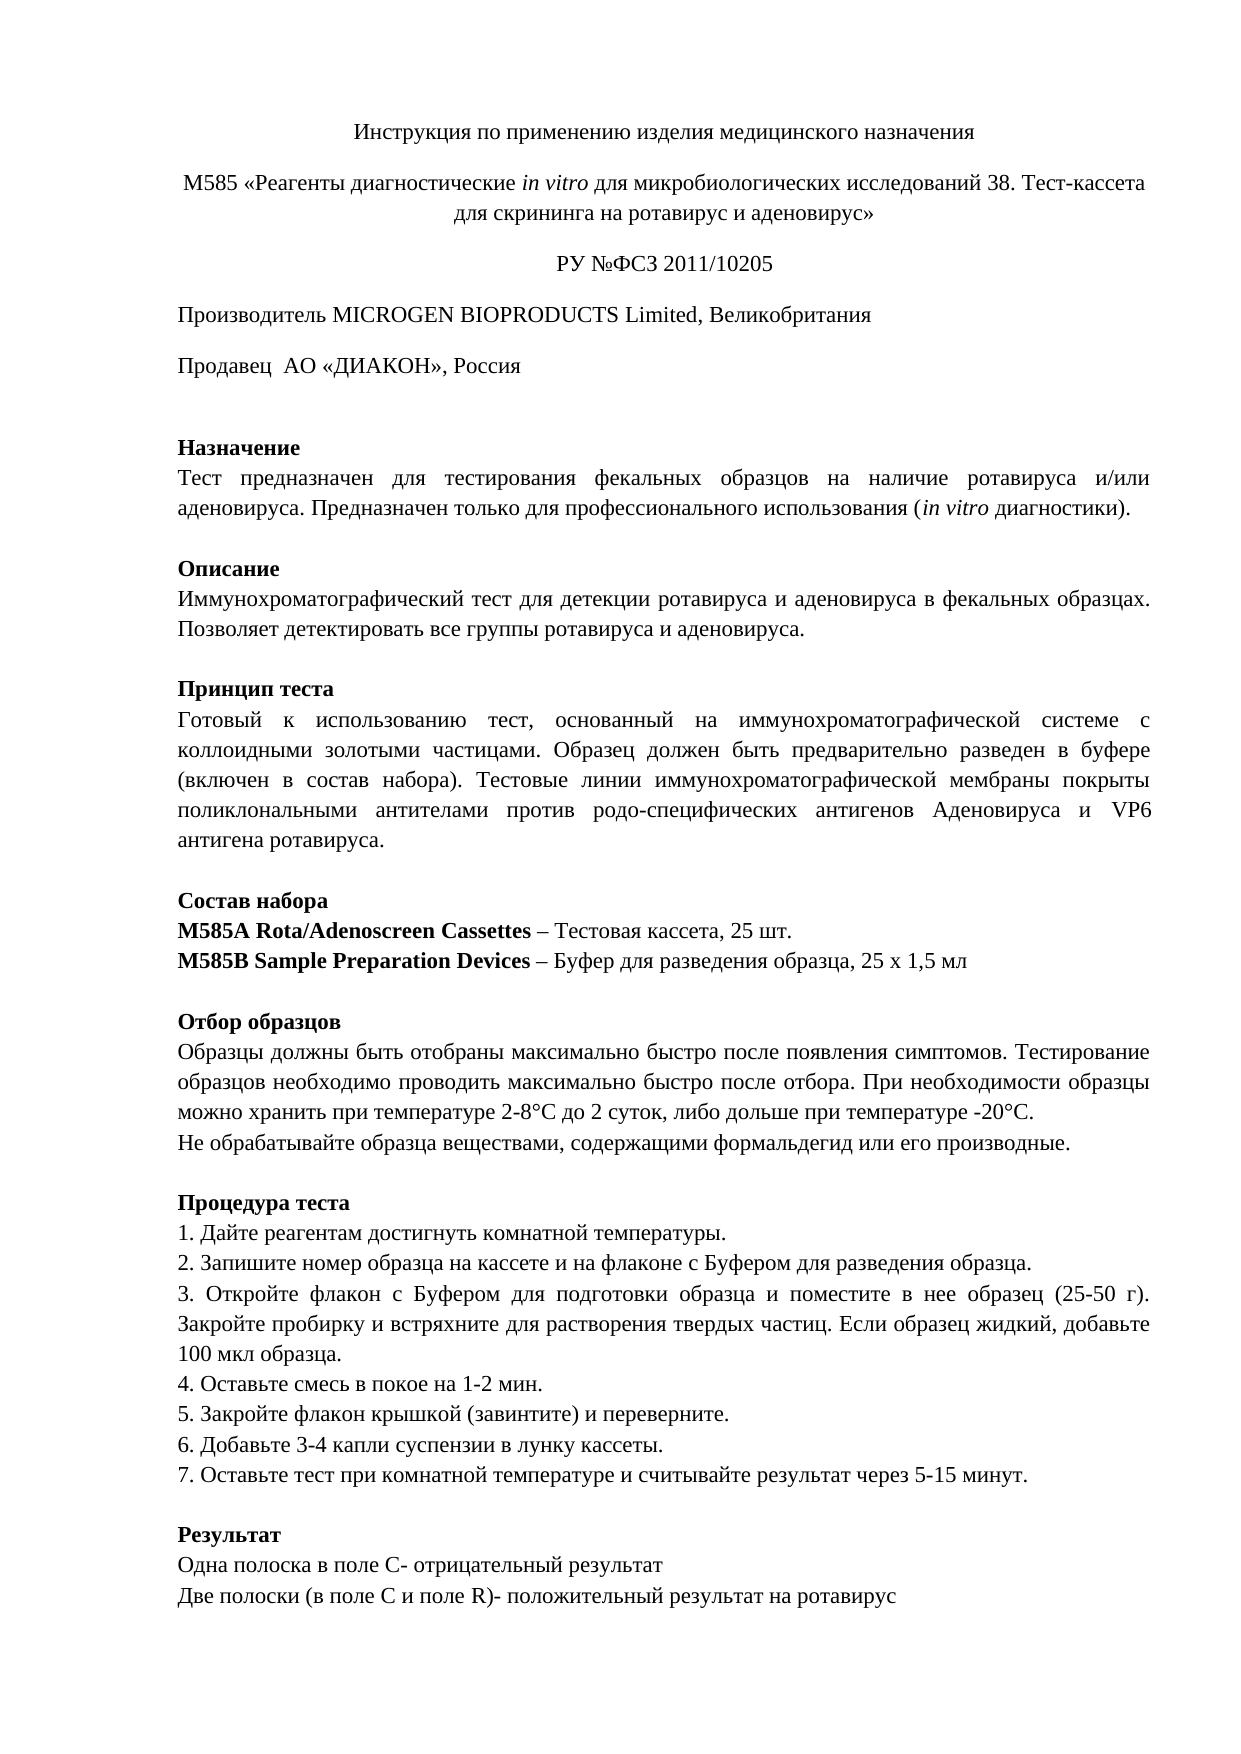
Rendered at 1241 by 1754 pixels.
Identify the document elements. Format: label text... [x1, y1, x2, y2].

text РУ №ФСЗ 2011/10205 [177, 250, 1152, 277]
text 2. Запишите номер образца на кассете и на флаконе с Буфером для разведения образца. [177, 1249, 1152, 1276]
text 3. Откройте флакон с Буфером для подготовки образца и поместите в нее образец (25-50 г). Закройте пробирку и встряхните для растворения твердых частиц. Если образец жидкий, добавьте 100 мкл образца. [177, 1279, 1152, 1366]
text M585B Sample Preparation Devices – Буфер для разведения образца, 25 х 1,5 мл [177, 947, 1152, 974]
text Принцип теста [177, 675, 1152, 702]
text Одна полоска в поле С- отрицательный результат [177, 1551, 1152, 1578]
text 1. Дайте реагентам достигнуть комнатной температуры. [177, 1219, 1152, 1246]
text 5. Закройте флакон крышкой (завинтите) и переверните. [177, 1400, 1152, 1427]
text Готовый к использованию тест, основанный на иммунохроматографической системе с коллоидными золотыми частицами. Образец должен быть предварительно разведен в буфере (включен в состав набора). Тестовые линии иммунохроматографической мембраны покрыты поликлональными антителами против родо-специфических антигенов Аденовируса и VP6 антигена ротавируса. [177, 706, 1152, 853]
text Описание [177, 554, 1152, 581]
text Отбор образцов [177, 1008, 1152, 1034]
text Образцы должны быть отобраны максимально быстро после появления симптомов. Тестирование образцов необходимо проводить максимально быстро после отбора. При необходимости образцы можно хранить при температуре 2-8°С до 2 суток, либо дольше при температуре -20°С. [177, 1038, 1152, 1125]
text Две полоски (в поле С и поле R)- положительный результат на ротавирус [177, 1582, 1152, 1608]
text Производитель MICROGEN BIOPRODUCTS Limited, Великобритания [177, 301, 1152, 328]
text M585 «Реагенты диагностические in vitro для микробиологических исследований 38. Тест-кассета для скрининга на ротавирус и аденовирус» [177, 169, 1152, 226]
text Не обрабатывайте образца веществами, содержащими формальдегид или его производные. [177, 1128, 1152, 1155]
text Назначение [177, 434, 1152, 460]
text Иммунохроматографический тест для детекции ротавируса и аденовируса в фекальных образцах. Позволяет детектировать все группы ротавируса и аденовируса. [177, 585, 1152, 641]
text Состав набора [177, 887, 1152, 913]
text Продавец АО «ДИАКОН», Россия [177, 352, 1152, 379]
text Процедура теста [177, 1189, 1152, 1215]
text Результат [177, 1521, 1152, 1548]
text M585A Rota/Adenoscreen Cassettes – Тестовая кассета, 25 шт. [177, 917, 1152, 943]
text 4. Оставьте смесь в покое на 1-2 мин. [177, 1370, 1152, 1397]
text Тест предназначен для тестирования фекальных образцов на наличие ротавируса и/или аденовируса. Предназначен только для профессионального использования (in vitro диагностики). [177, 464, 1152, 521]
text Инструкция по применению изделия медицинского назначения [177, 118, 1152, 144]
text 6. Добавьте 3-4 капли суспензии в лунку кассеты. [177, 1431, 1152, 1457]
text 7. Оставьте тест при комнатной температуре и считывайте результат через 5-15 минут. [177, 1461, 1152, 1487]
